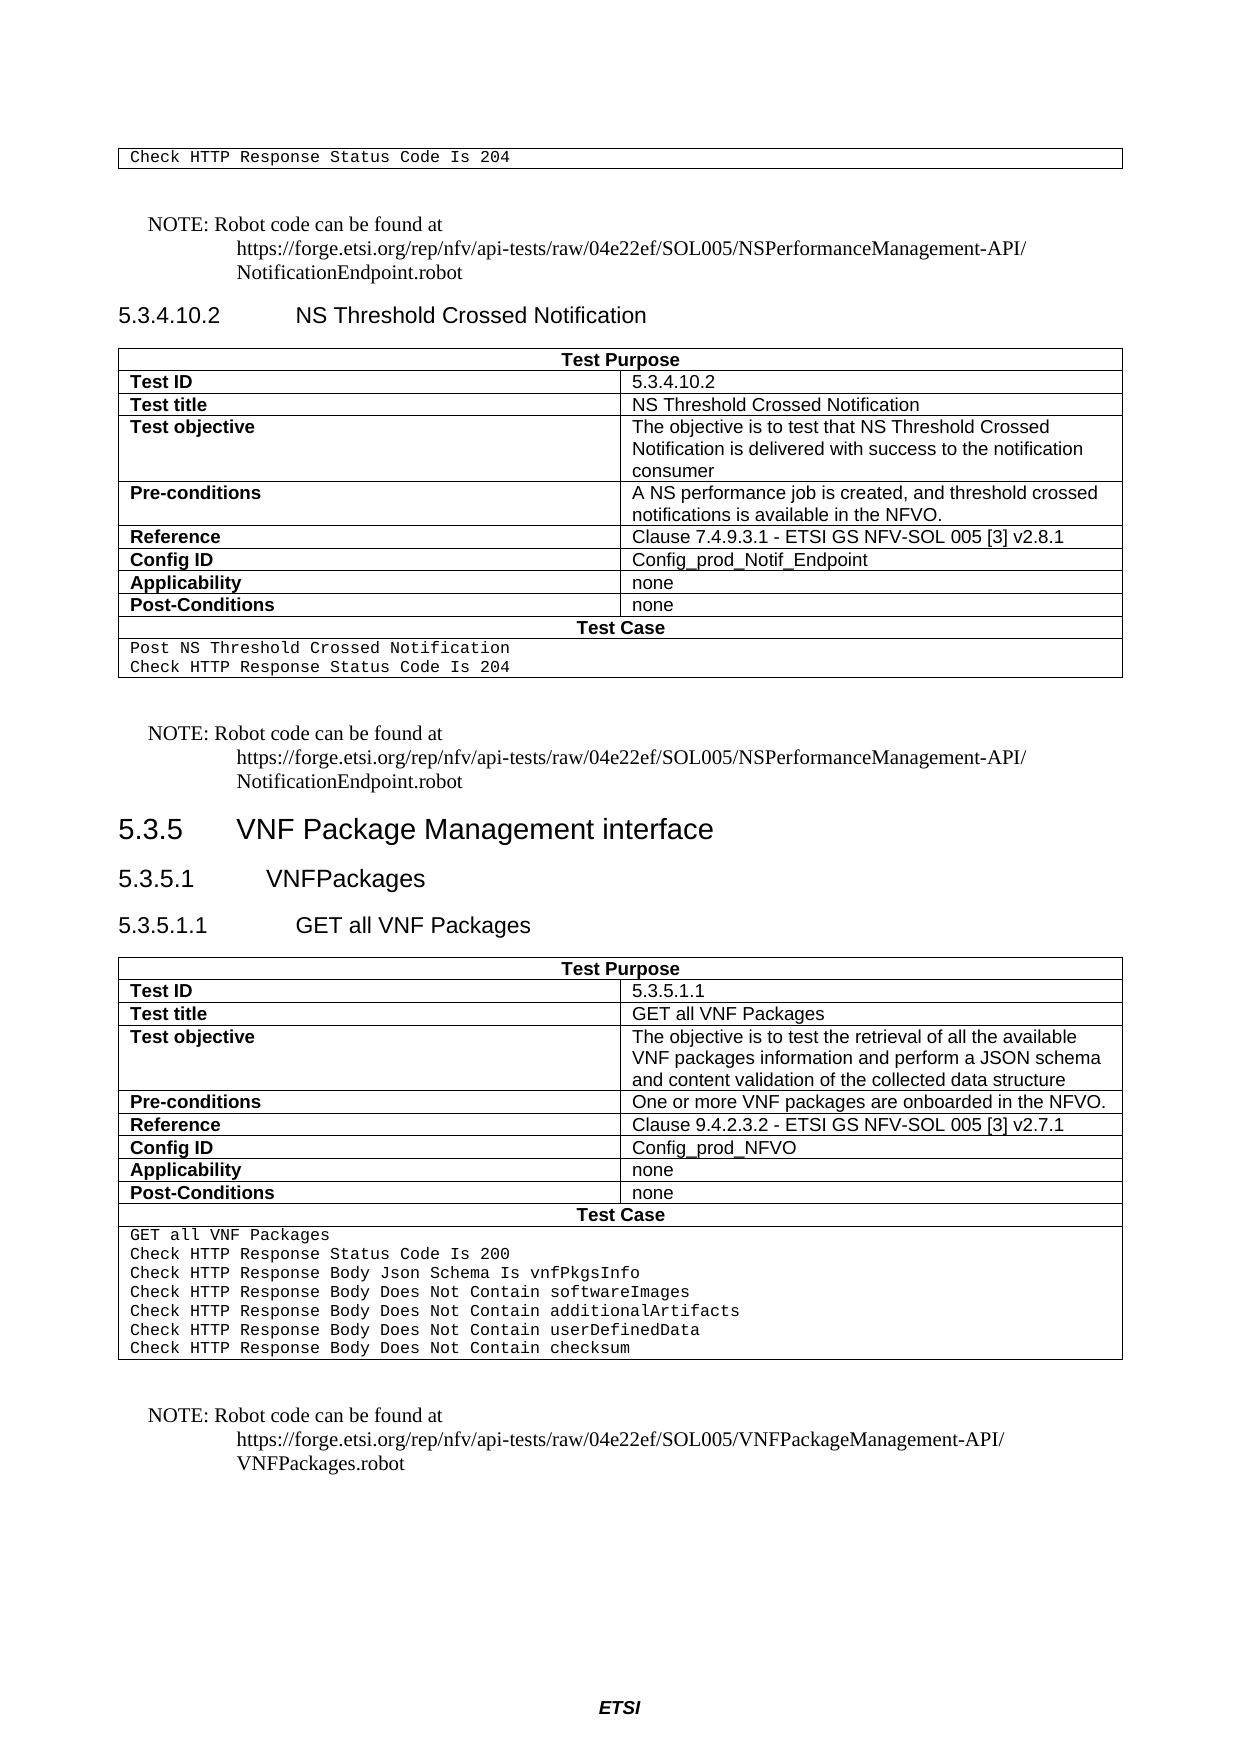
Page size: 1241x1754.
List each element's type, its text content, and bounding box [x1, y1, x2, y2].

subtitle 5.3.4.10.2 NS Threshold Crossed Notification [118, 302, 1122, 329]
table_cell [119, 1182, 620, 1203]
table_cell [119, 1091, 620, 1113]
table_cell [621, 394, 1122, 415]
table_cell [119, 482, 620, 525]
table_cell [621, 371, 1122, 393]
subtitle 5.3.5.1.1 GET all VNF Packages [118, 912, 1122, 938]
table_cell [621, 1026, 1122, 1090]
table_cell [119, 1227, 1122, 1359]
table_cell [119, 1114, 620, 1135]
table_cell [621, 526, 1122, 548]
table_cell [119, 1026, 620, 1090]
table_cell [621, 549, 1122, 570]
text NOTE: Robot code can be found at https://forge.etsi.org/rep/nfv/api-tests/raw/04e22ef/SOL005/NSPerformanceManagement-API/NotificationEndpoint.robot [148, 211, 1122, 284]
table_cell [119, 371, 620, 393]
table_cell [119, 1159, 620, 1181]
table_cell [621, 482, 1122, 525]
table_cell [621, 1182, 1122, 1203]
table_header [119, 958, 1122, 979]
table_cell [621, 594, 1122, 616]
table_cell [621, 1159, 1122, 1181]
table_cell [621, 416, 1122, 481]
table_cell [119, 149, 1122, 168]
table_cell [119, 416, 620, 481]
subtitle 5.3.5.1 VNFPackages [118, 864, 1122, 893]
text NOTE: Robot code can be found at https://forge.etsi.org/rep/nfv/api-tests/raw/04e22ef/SOL005/NSPerformanceManagement-API/NotificationEndpoint.robot [148, 721, 1122, 793]
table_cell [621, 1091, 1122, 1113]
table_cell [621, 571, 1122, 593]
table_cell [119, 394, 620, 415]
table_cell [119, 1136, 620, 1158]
subtitle 5.3.5 VNF Package Management interface [118, 812, 1122, 845]
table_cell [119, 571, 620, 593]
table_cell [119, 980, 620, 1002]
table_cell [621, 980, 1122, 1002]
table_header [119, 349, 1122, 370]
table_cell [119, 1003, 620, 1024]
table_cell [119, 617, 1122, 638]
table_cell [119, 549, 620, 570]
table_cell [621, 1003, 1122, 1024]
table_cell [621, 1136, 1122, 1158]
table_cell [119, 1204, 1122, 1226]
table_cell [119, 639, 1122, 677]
text NOTE: Robot code can be found at https://forge.etsi.org/rep/nfv/api-tests/raw/04e22ef/SOL005/VNFPackageManagement-API/VNFPackages.robot [148, 1403, 1122, 1475]
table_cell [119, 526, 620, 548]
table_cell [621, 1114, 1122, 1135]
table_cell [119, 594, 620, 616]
